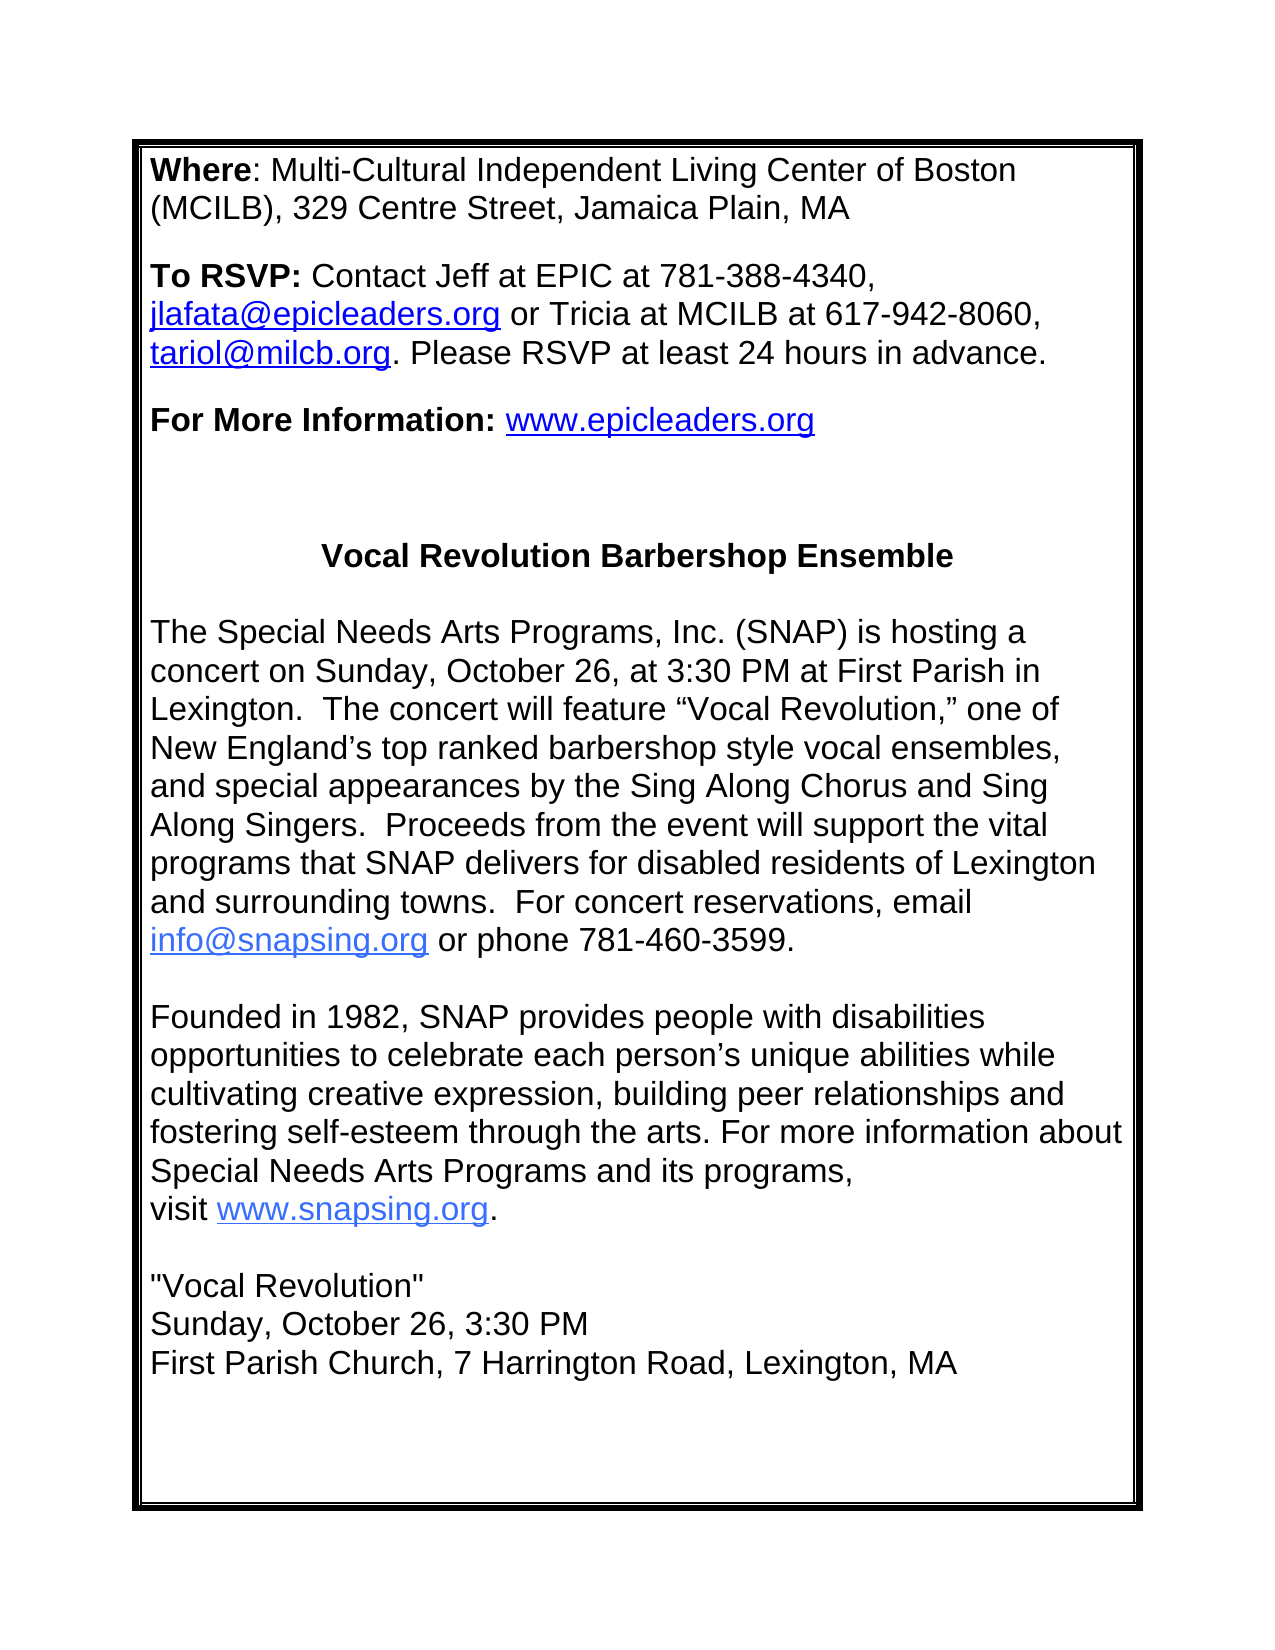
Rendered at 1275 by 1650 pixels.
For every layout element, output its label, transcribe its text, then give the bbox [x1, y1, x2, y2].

text Founded in 1982, SNAP provides people with disabilities opportunities to celebrate each person’s unique abilities while cultivating creative expression, building peer relationships and fostering self-esteem through the arts. For more information about Special Needs Arts Programs and its programs, visit www.snapsing.org. [150, 997, 1125, 1228]
text Vocal Revolution Barbershop Ensemble [150, 536, 1125, 574]
text Where: Multi-Cultural Independent Living Center of Boston (MCILB), 329 Centre Street, Jamaica Plain, MA [150, 150, 1125, 227]
text Sunday, October 26, 3:30 PM [150, 1304, 1125, 1343]
text The Special Needs Arts Programs, Inc. (SNAP) is hosting a concert on Sunday, October 26, at 3:30 PM at First Parish in Lexington. The concert will feature “Vocal Revolution,” one of New England’s top ranked barbershop style vocal ensembles, and special appearances by the Sing Along Chorus and Sing Along Singers. Proceeds from the event will support the vital programs that SNAP delivers for disabled residents of Lexington and surrounding towns. For concert reservations, email info@snapsing.org or phone 781-460-3599. [150, 613, 1125, 958]
text For More Information: www.epicleaders.org [150, 401, 1125, 439]
text To RSVP: Contact Jeff at EPIC at 781-388-4340, jlafata@epicleaders.org or Tricia at MCILB at 617-942-8060, tariol@milcb.org. Please RSVP at least 24 hours in advance. [150, 256, 1125, 371]
text First Parish Church, 7 Harrington Road, Lexington, MA [150, 1343, 1125, 1381]
text "Vocal Revolution" [150, 1266, 1125, 1304]
